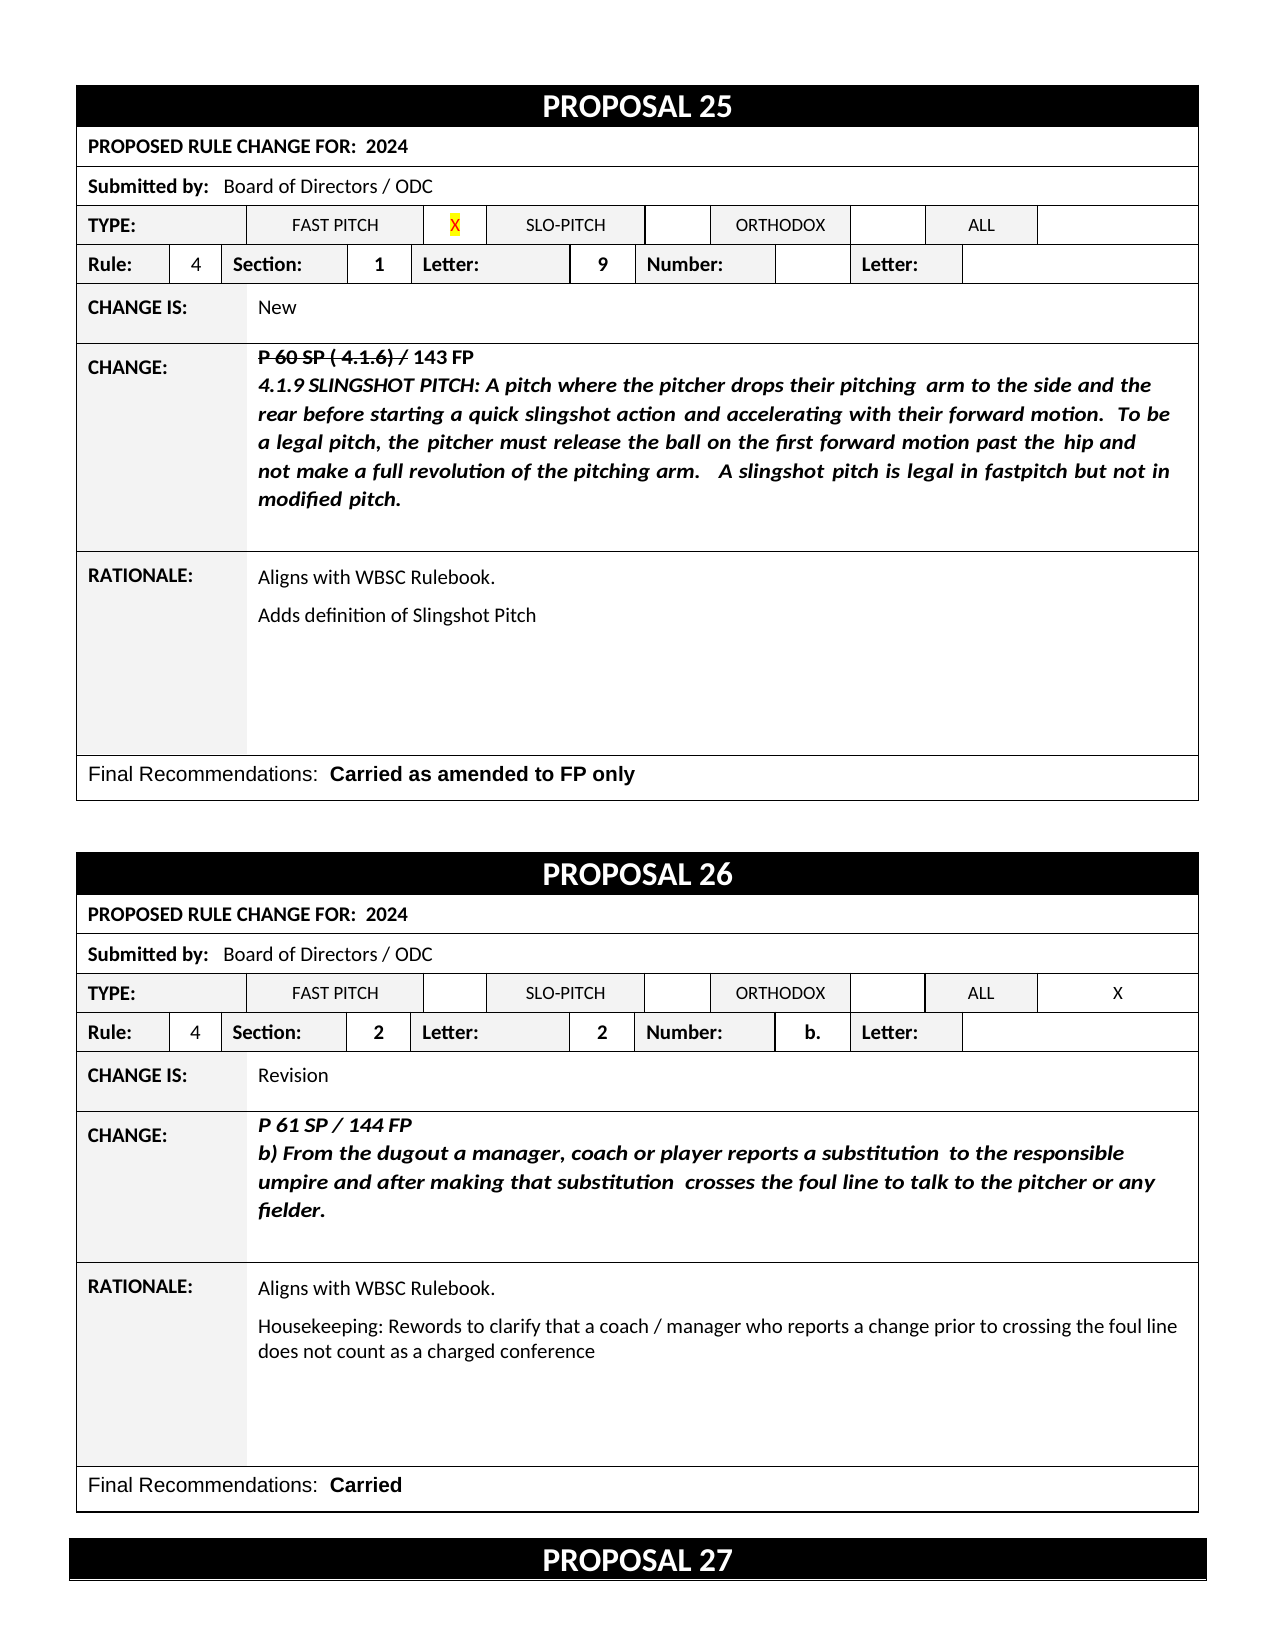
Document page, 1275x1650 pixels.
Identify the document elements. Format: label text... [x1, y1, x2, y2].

table_cell CHANGE IS: [77, 284, 247, 343]
table_cell P 60 SP ( 4.1.6) / 143 FP 4.1.9 SLINGSHOT PITCH: A pitch where the pitcher drops their pitching arm to the side and the rear before starting a quick slingshot action and accelerating with their forward motion. To be a legal pitch, the pitcher must release the ball on the first forward motion past the hip and not make a full revolution of the pitching arm. A slingshot pitch is legal in fastpitch but not in modified pitch. [247, 344, 1198, 551]
table_cell Letter: [851, 245, 962, 283]
table_cell Final Recommendations: Carried [77, 1467, 1198, 1511]
table_cell P 61 SP / 144 FP b) From the dugout a manager, coach or player reports a substitution to the responsible umpire and after making that substitution crosses the foul line to talk to the pitcher or any fielder. [247, 1112, 1198, 1262]
table_cell b. [776, 1013, 850, 1051]
table_cell SLO-PITCH [487, 206, 644, 244]
table_cell 4 [170, 1013, 221, 1051]
table_cell Rule: [77, 1013, 169, 1051]
table_cell 9 [571, 245, 635, 283]
table_cell 2 [347, 1013, 410, 1051]
table_cell [963, 245, 1198, 283]
table_cell Aligns with WBSC Rulebook. Adds definition of Slingshot Pitch [247, 552, 1198, 754]
table_cell RATIONALE: [77, 1263, 247, 1466]
table_cell FAST PITCH [247, 974, 423, 1012]
table_cell RATIONALE: [77, 552, 247, 754]
table_cell Submitted by: Board of Directors / ODC [77, 167, 1198, 205]
table_header PROPOSAL 27 [70, 1539, 1206, 1579]
table_cell [776, 245, 850, 283]
table_cell ALL [926, 974, 1037, 1012]
table_header PROPOSAL 25 [77, 86, 1198, 126]
table_cell CHANGE: [77, 1112, 247, 1262]
table_cell Number: [636, 245, 775, 283]
table_cell Submitted by: Board of Directors / ODC [77, 934, 1198, 973]
table_cell Letter: [411, 1013, 569, 1051]
table_cell 2 [570, 1013, 634, 1051]
table_cell Letter: [851, 1013, 962, 1051]
table_cell [851, 974, 924, 1012]
table_cell Rule: [77, 245, 169, 283]
table_cell [646, 206, 710, 244]
table_cell PROPOSED RULE CHANGE FOR: 2024 [77, 127, 1198, 166]
table_cell PROPOSED RULE CHANGE FOR: 2024 [77, 895, 1198, 933]
table_cell [963, 1013, 1198, 1051]
table_cell X [424, 206, 486, 244]
table_cell 4 [170, 245, 221, 283]
table_cell CHANGE IS: [77, 1052, 247, 1111]
table_cell ORTHODOX [711, 206, 850, 244]
table_cell FAST PITCH [247, 206, 423, 244]
table_cell ALL [926, 206, 1037, 244]
table_cell Final Recommendations: Carried as amended to FP only [77, 756, 1198, 800]
table_cell TYPE: [77, 206, 246, 244]
table_cell [851, 206, 925, 244]
table_cell [1038, 206, 1198, 244]
table_cell [645, 974, 710, 1012]
table_cell Revision [247, 1052, 1198, 1111]
table_cell Section: [222, 245, 347, 283]
table_cell ORTHODOX [711, 974, 850, 1012]
table_cell CHANGE: [77, 344, 247, 551]
table_cell SLO-PITCH [487, 974, 644, 1012]
table_cell Aligns with WBSC Rulebook. Housekeeping: Rewords to clarify that a coach / manager who reports a change prior to crossing the foul line does not count as a charged conference [247, 1263, 1198, 1466]
table_cell Letter: [412, 245, 569, 283]
table_cell X [1038, 974, 1198, 1012]
table_header PROPOSAL 26 [77, 853, 1198, 894]
table_cell Number: [635, 1013, 774, 1051]
table_cell [424, 974, 486, 1012]
table_cell New [247, 284, 1198, 343]
table_cell TYPE: [77, 974, 246, 1012]
table_cell 1 [348, 245, 411, 283]
table_cell Section: [222, 1013, 346, 1051]
